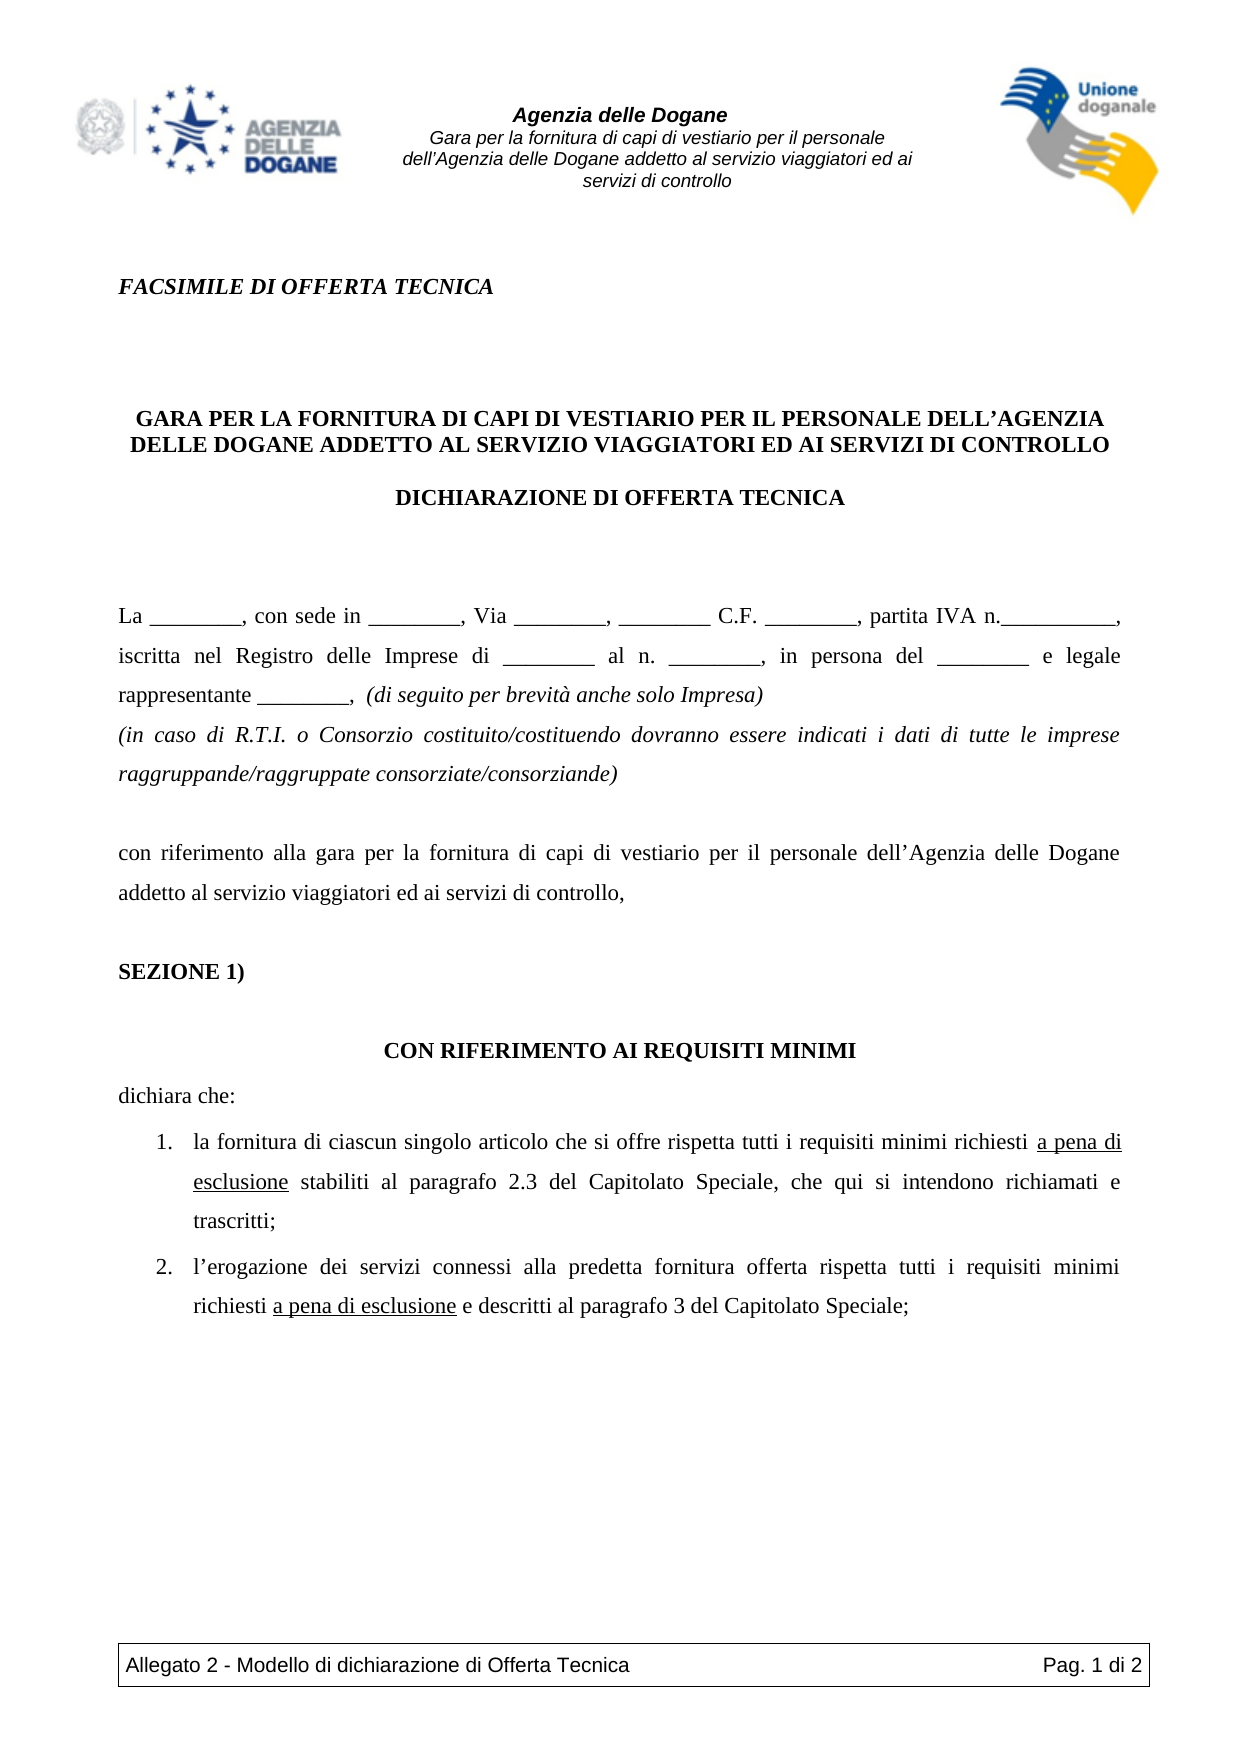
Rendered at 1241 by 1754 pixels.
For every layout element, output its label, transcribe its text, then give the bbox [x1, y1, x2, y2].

list l’erogazione dei servizi connessi alla predetta fornitura offerta rispetta tutti i requisiti minimi richiesti a pena di esclusione e descritti al paragrafo 3 del Capitolato Speciale; [156, 1253, 1122, 1319]
text SEZIONE 1) [118, 958, 1122, 984]
text (in caso di R.T.I. o Consorzio costituito/costituendo dovranno essere indicati i dati di tutte le imprese raggruppande/raggruppate consorziate/consorziande) [118, 721, 1122, 787]
text La ________, con sede in ________, Via ________, ________ C.F. ________, partita IVA n.__________, iscritta nel Registro delle Imprese di ________ al n. ________, in persona del ________ e legale rappresentante ________, (di seguito per brevità anche solo Impresa) [118, 602, 1122, 708]
text GARA PER LA FORNITURA DI CAPI DI VESTIARIO PER IL PERSONALE DELL’AGENZIA DELLE DOGANE ADDETTO AL SERVIZIO VIAGGIATORI ED AI SERVIZI DI CONTROLLO [118, 405, 1122, 458]
text CON RIFERIMENTO AI REQUISITI MINIMI [118, 1037, 1122, 1063]
picture [54, 51, 361, 202]
picture [988, 51, 1197, 233]
text dichiara che: [118, 1082, 1122, 1109]
text con riferimento alla gara per la fornitura di capi di vestiario per il personale dell’Agenzia delle Dogane addetto al servizio viaggiatori ed ai servizi di controllo, [118, 839, 1122, 905]
text FACSIMILE DI OFFERTA TECNICA [118, 273, 1122, 299]
list la fornitura di ciascun singolo articolo che si offre rispetta tutti i requisiti minimi richiesti a pena di esclusione stabiliti al paragrafo 2.3 del Capitolato Speciale, che qui si intendono richiamati e trascritti; [156, 1128, 1122, 1233]
text DICHIARAZIONE DI OFFERTA TECNICA [118, 484, 1122, 510]
